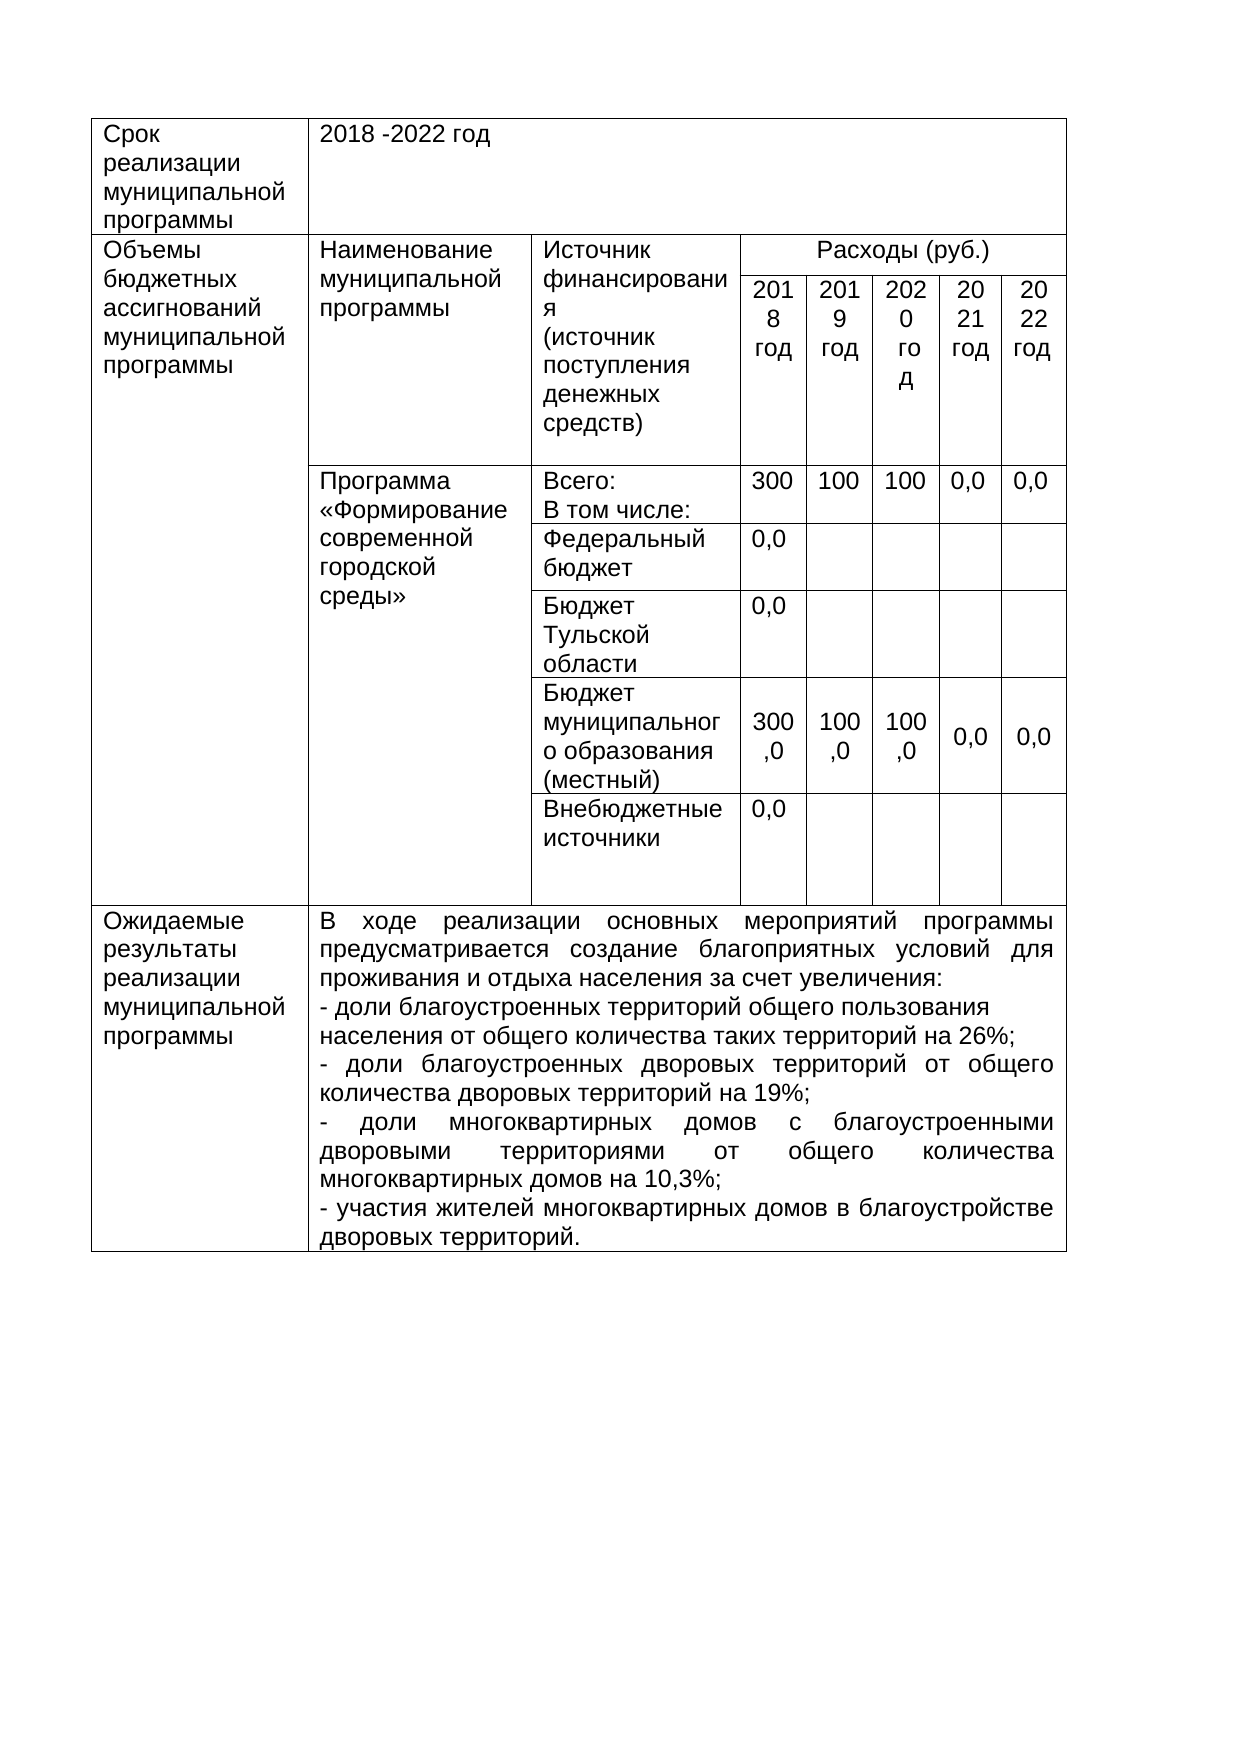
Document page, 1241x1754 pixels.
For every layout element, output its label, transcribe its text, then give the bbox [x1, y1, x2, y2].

table_cell Срок реализации муниципальной программы [92, 119, 308, 234]
table_cell Объемы бюджетных ассигнований муниципальной программы [92, 235, 308, 904]
table_cell [807, 794, 872, 904]
table_cell 2022 год [1002, 276, 1066, 465]
table_cell 100 [873, 466, 939, 523]
table_cell 2019 год [807, 276, 872, 465]
table_cell [1002, 794, 1066, 904]
table_cell 100 [807, 466, 872, 523]
table_cell Наименование муниципальной программы [309, 235, 531, 465]
table_cell [940, 591, 1001, 677]
table_cell 2021 год [940, 276, 1001, 465]
table_cell [1002, 524, 1066, 590]
table_cell Федеральный бюджет [532, 524, 740, 590]
table_cell [1002, 591, 1066, 677]
table_cell [873, 591, 939, 677]
table_cell 0,0 [741, 524, 806, 590]
table_cell Источник финансирования (источник поступления денежных средств) [532, 235, 740, 465]
table_cell 300,0 [741, 678, 806, 793]
table_cell Всего: В том числе: [532, 466, 740, 523]
table_cell [807, 591, 872, 677]
table_cell 300 [741, 466, 806, 523]
table_cell Бюджет муниципального образования (местный) [532, 678, 740, 793]
table_cell [940, 524, 1001, 590]
table_cell В ходе реализации основных мероприятий программы предусматривается создание благоприятных условий для проживания и отдыха населения за счет увеличения: - доли благоустроенных территорий общего пользования населения от общего количества таких территорий на 26%; - доли благоустроенных дворовых территорий от общего количества дворовых территорий на 19%; - доли многоквартирных домов с благоустроенными дворовыми территориями от общего количества многоквартирных домов на 10,3%; - участия жителей многоквартирных домов в благоустройстве дворовых территорий. [309, 906, 1066, 1251]
table_cell Ожидаемые результаты реализации муниципальной программы [92, 906, 308, 1251]
table_cell Программа «Формирование современной городской среды» [309, 466, 531, 904]
table_cell 100,0 [807, 678, 872, 793]
table_cell [873, 794, 939, 904]
table_cell [873, 524, 939, 590]
table_cell 0,0 [1002, 678, 1066, 793]
table_cell 0,0 [741, 591, 806, 677]
table_cell Расходы (руб.) [741, 235, 1066, 274]
table_cell 100,0 [873, 678, 939, 793]
table_cell 2018 -2022 год [309, 119, 1066, 234]
table_cell Бюджет Тульской области [532, 591, 740, 677]
table_cell 0,0 [1002, 466, 1066, 523]
table_cell 2018 год [741, 276, 806, 465]
table_cell 0,0 [741, 794, 806, 904]
table_cell 0,0 [940, 678, 1001, 793]
table_cell Внебюджетные источники [532, 794, 740, 904]
table_cell 0,0 [940, 466, 1001, 523]
table_cell [807, 524, 872, 590]
table_cell [940, 794, 1001, 904]
table_cell 2020 год [873, 276, 939, 465]
